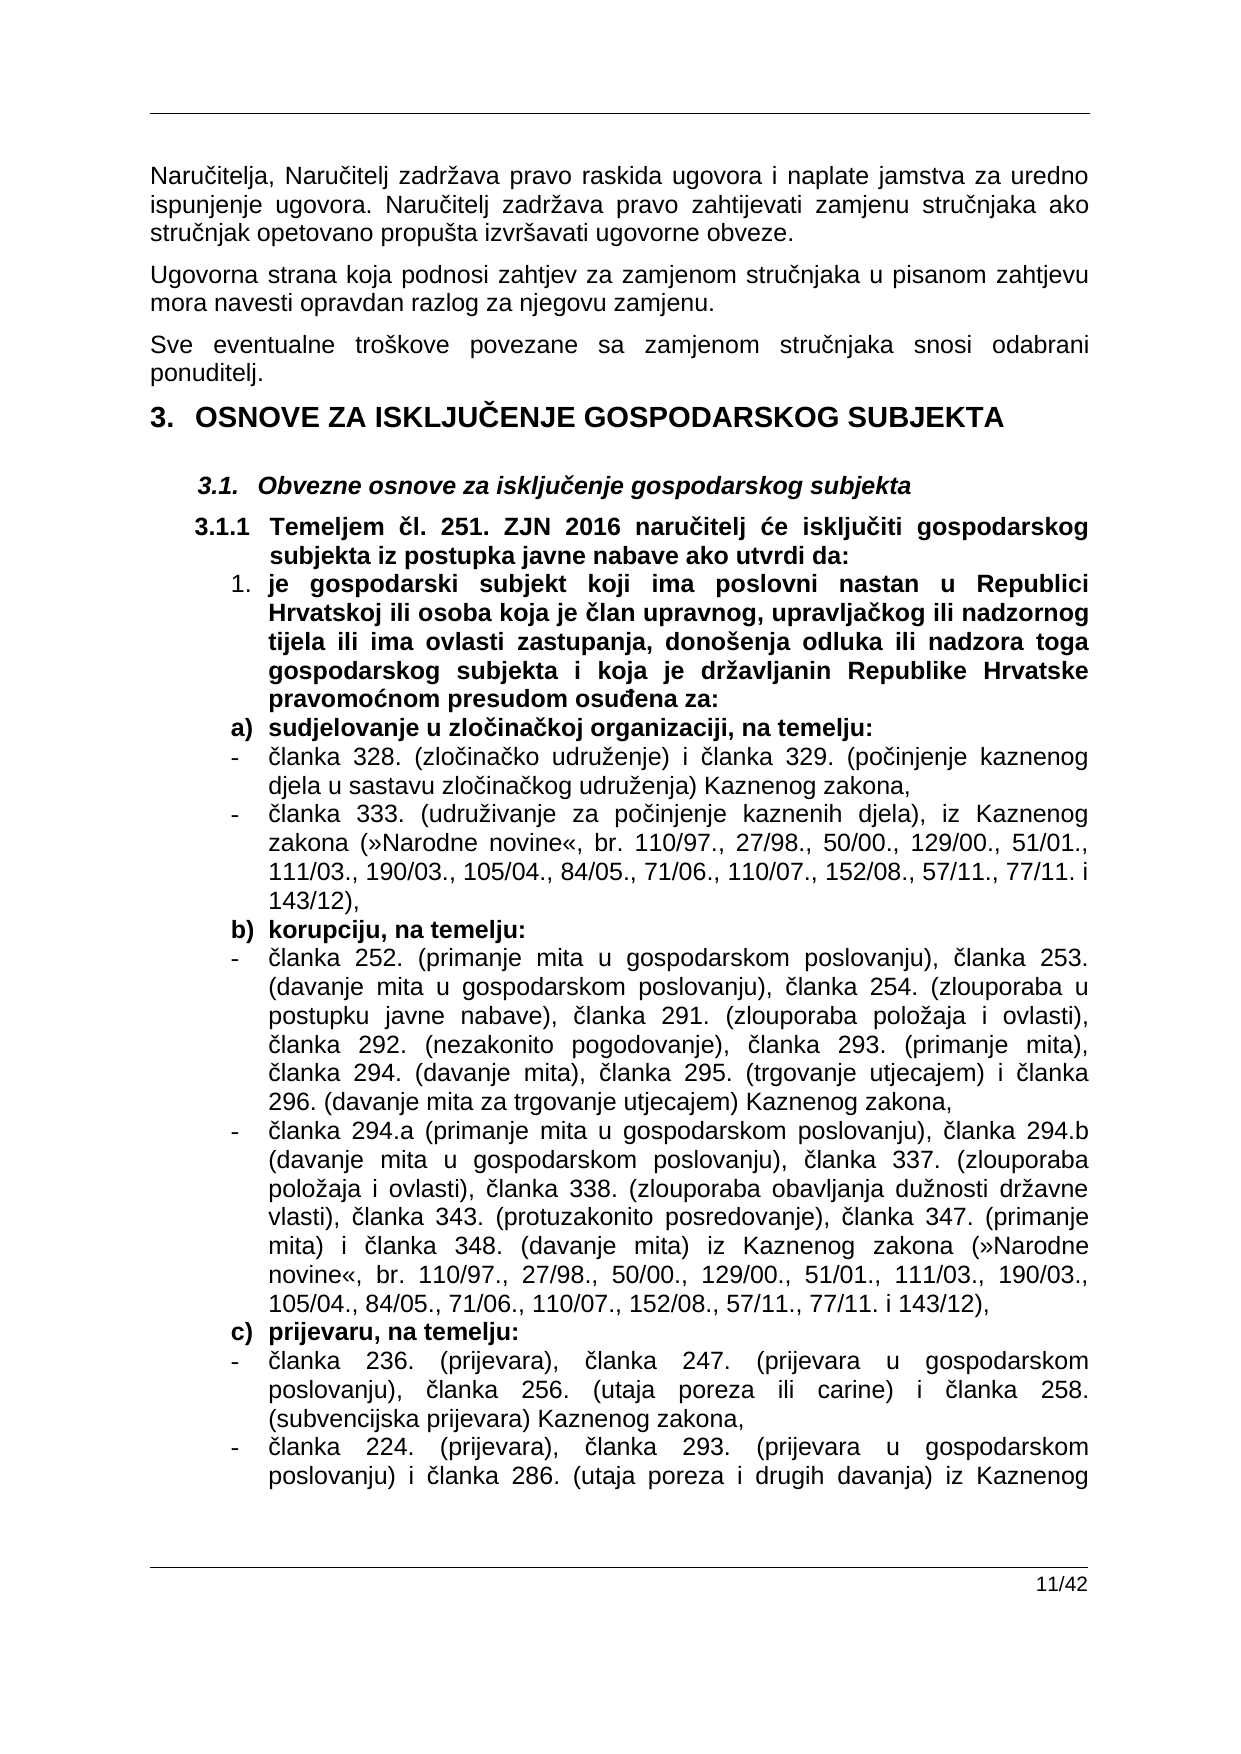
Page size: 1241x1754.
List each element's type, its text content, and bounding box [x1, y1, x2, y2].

subtitle OSNOVE ZA ISKLJUČENJE GOSPODARSKOG SUBJEKTA [150, 399, 1090, 433]
subtitle Obvezne osnove za isključenje gospodarskog subjekta [197, 471, 1090, 499]
list članka 252. (primanje mita u gospodarskom poslovanju), članka 253. (davanje mita u gospodarskom poslovanju), članka 254. (zlouporaba u postupku javne nabave), članka 291. (zlouporaba položaja i ovlasti), članka 292. (nezakonito pogodovanje), članka 293. (primanje mita), članka 294. (davanje mita), članka 295. (trgovanje utjecajem) i članka 296. (davanje mita za trgovanje utjecajem) Kaznenog zakona, [231, 943, 1090, 1116]
list članka 328. (zločinačko udruženje) i članka 329. (počinjenje kaznenog djela u sastavu zločinačkog udruženja) Kaznenog zakona, [231, 742, 1090, 799]
list članka 236. (prijevara), članka 247. (prijevara u gospodarskom poslovanju), članka 256. (utaja poreza ili carine) i članka 258. (subvencijska prijevara) Kaznenog zakona, [231, 1346, 1090, 1432]
text Ugovorna strana koja podnosi zahtjev za zamjenom stručnjaka u pisanom zahtjevu mora navesti opravdan razlog za njegovu zamjenu. [150, 259, 1090, 317]
subtitle Temeljem čl. 251. ZJN 2016 naručitelj će isključiti gospodarskog subjekta iz postupka javne nabave ako utvrdi da: [194, 512, 1090, 569]
list sudjelovanje u zločinačkoj organizaciji, na temelju: [231, 713, 1090, 742]
list članka 333. (udruživanje za počinjenje kaznenih djela), iz Kaznenog zakona (»Narodne novine«, br. 110/97., 27/98., 50/00., 129/00., 51/01., 111/03., 190/03., 105/04., 84/05., 71/06., 110/07., 152/08., 57/11., 77/11. i 143/12), [231, 799, 1090, 914]
text Sve eventualne troškove povezane sa zamjenom stručnjaka snosi odabrani ponuditelj. [150, 329, 1090, 387]
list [231, 1432, 1090, 1490]
list prijevaru, na temelju: [231, 1317, 1090, 1346]
list korupciju, na temelju: [231, 914, 1090, 943]
list članka 294.a (primanje mita u gospodarskom poslovanju), članka 294.b (davanje mita u gospodarskom poslovanju), članka 337. (zlouporaba položaja i ovlasti), članka 338. (zlouporaba obavljanja dužnosti državne vlasti), članka 343. (protuzakonito posredovanje), članka 347. (primanje mita) i članka 348. (davanje mita) iz Kaznenog zakona (»Narodne novine«, br. 110/97., 27/98., 50/00., 129/00., 51/01., 111/03., 190/03., 105/04., 84/05., 71/06., 110/07., 152/08., 57/11., 77/11. i 143/12), [231, 1116, 1090, 1317]
list je gospodarski subjekt koji ima poslovni nastan u Republici Hrvatskoj ili osoba koja je član upravnog, upravljačkog ili nadzornog tijela ili ima ovlasti zastupanja, donošenja odluka ili nadzora toga gospodarskog subjekta i koja je državljanin Republike Hrvatske pravomoćnom presudom osuđena za: [231, 569, 1090, 713]
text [150, 161, 1090, 247]
